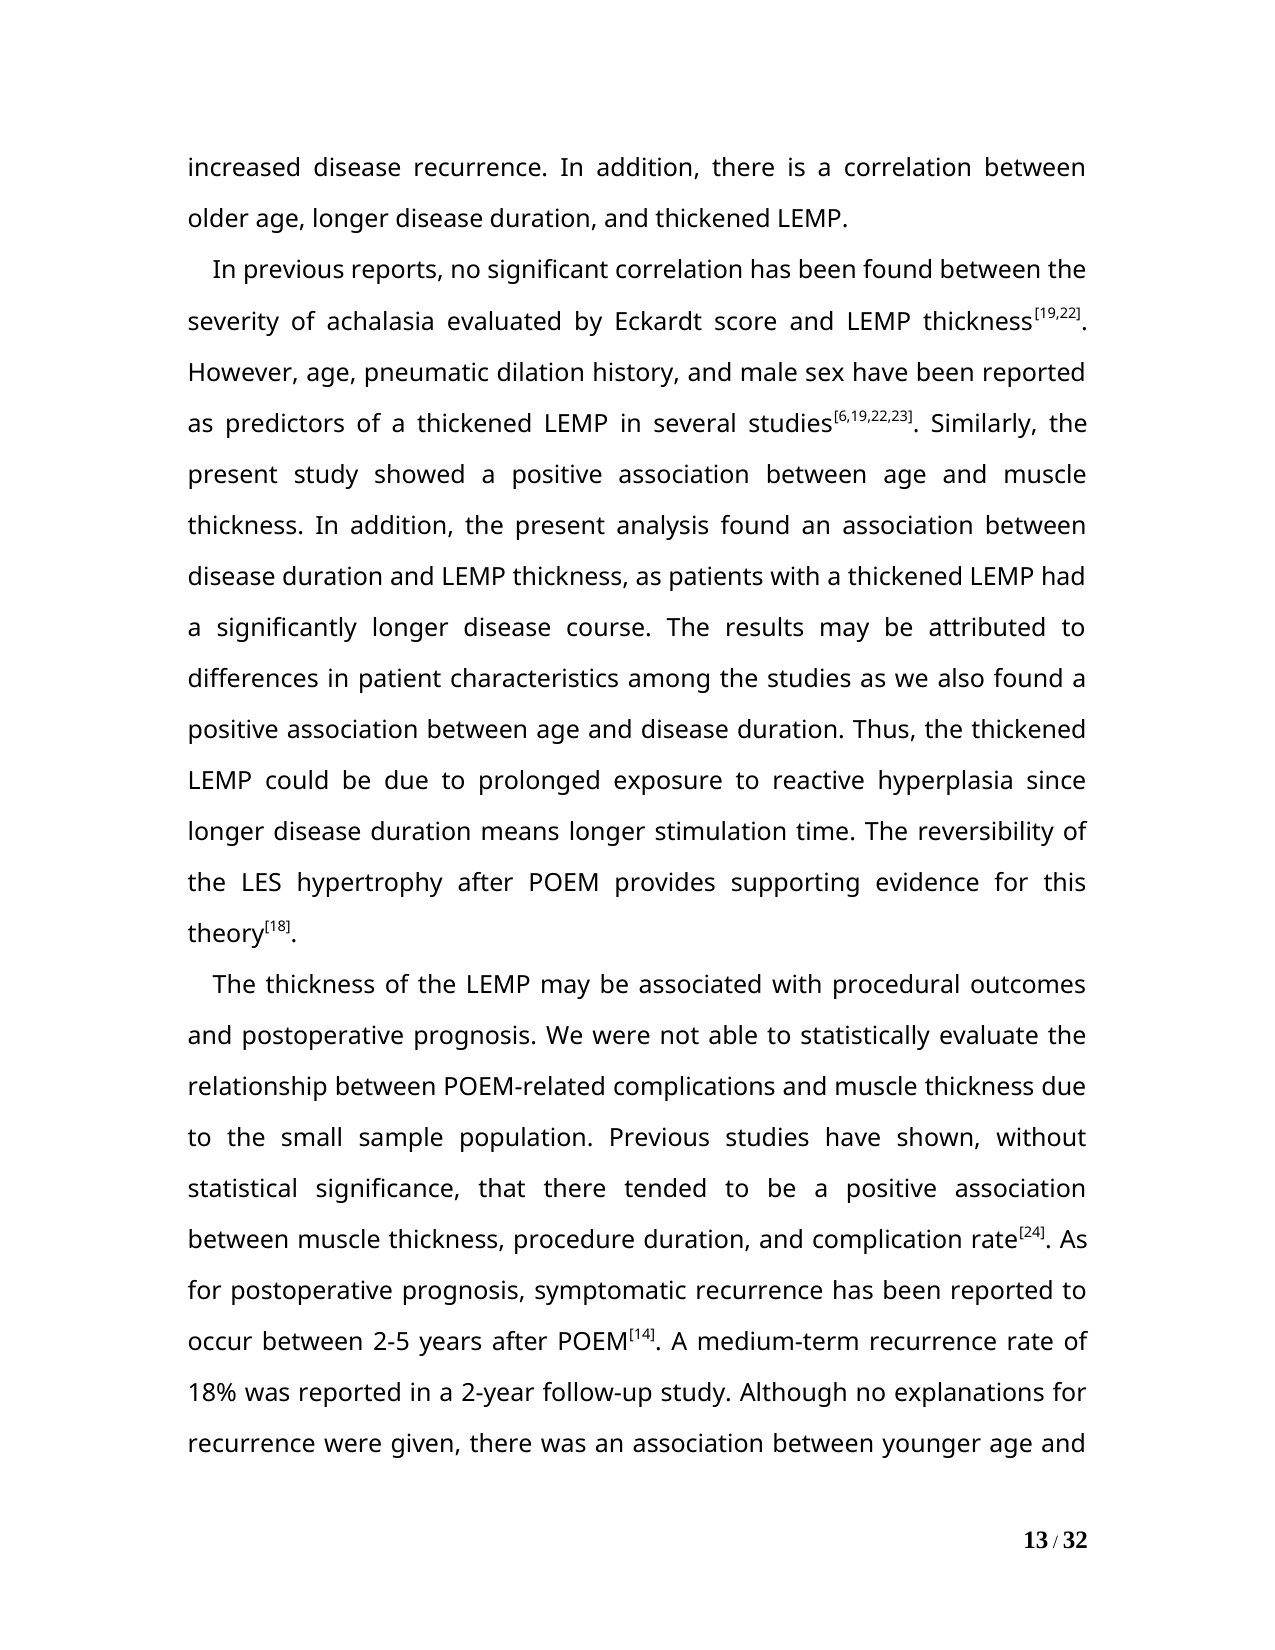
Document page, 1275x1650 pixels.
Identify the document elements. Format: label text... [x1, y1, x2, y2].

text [187, 967, 1087, 1460]
text In previous reports, no significant correlation has been found between the severity of achalasia evaluated by Eckardt score and LEMP thickness[19,22]. However, age, pneumatic dilation history, and male sex have been reported as predictors of a thickened LEMP in several studies[6,19,22,23]. Similarly, the present study showed a positive association between age and muscle thickness. In addition, the present analysis found an association between disease duration and LEMP thickness, as patients with a thickened LEMP had a significantly longer disease course. The results may be attributed to differences in patient characteristics among the studies as we also found a positive association between age and disease duration. Thus, the thickened LEMP could be due to prolonged exposure to reactive hyperplasia since longer disease duration means longer stimulation time. The reversibility of the LES hypertrophy after POEM provides supporting evidence for this theory[18]. [187, 252, 1087, 950]
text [187, 150, 1087, 235]
